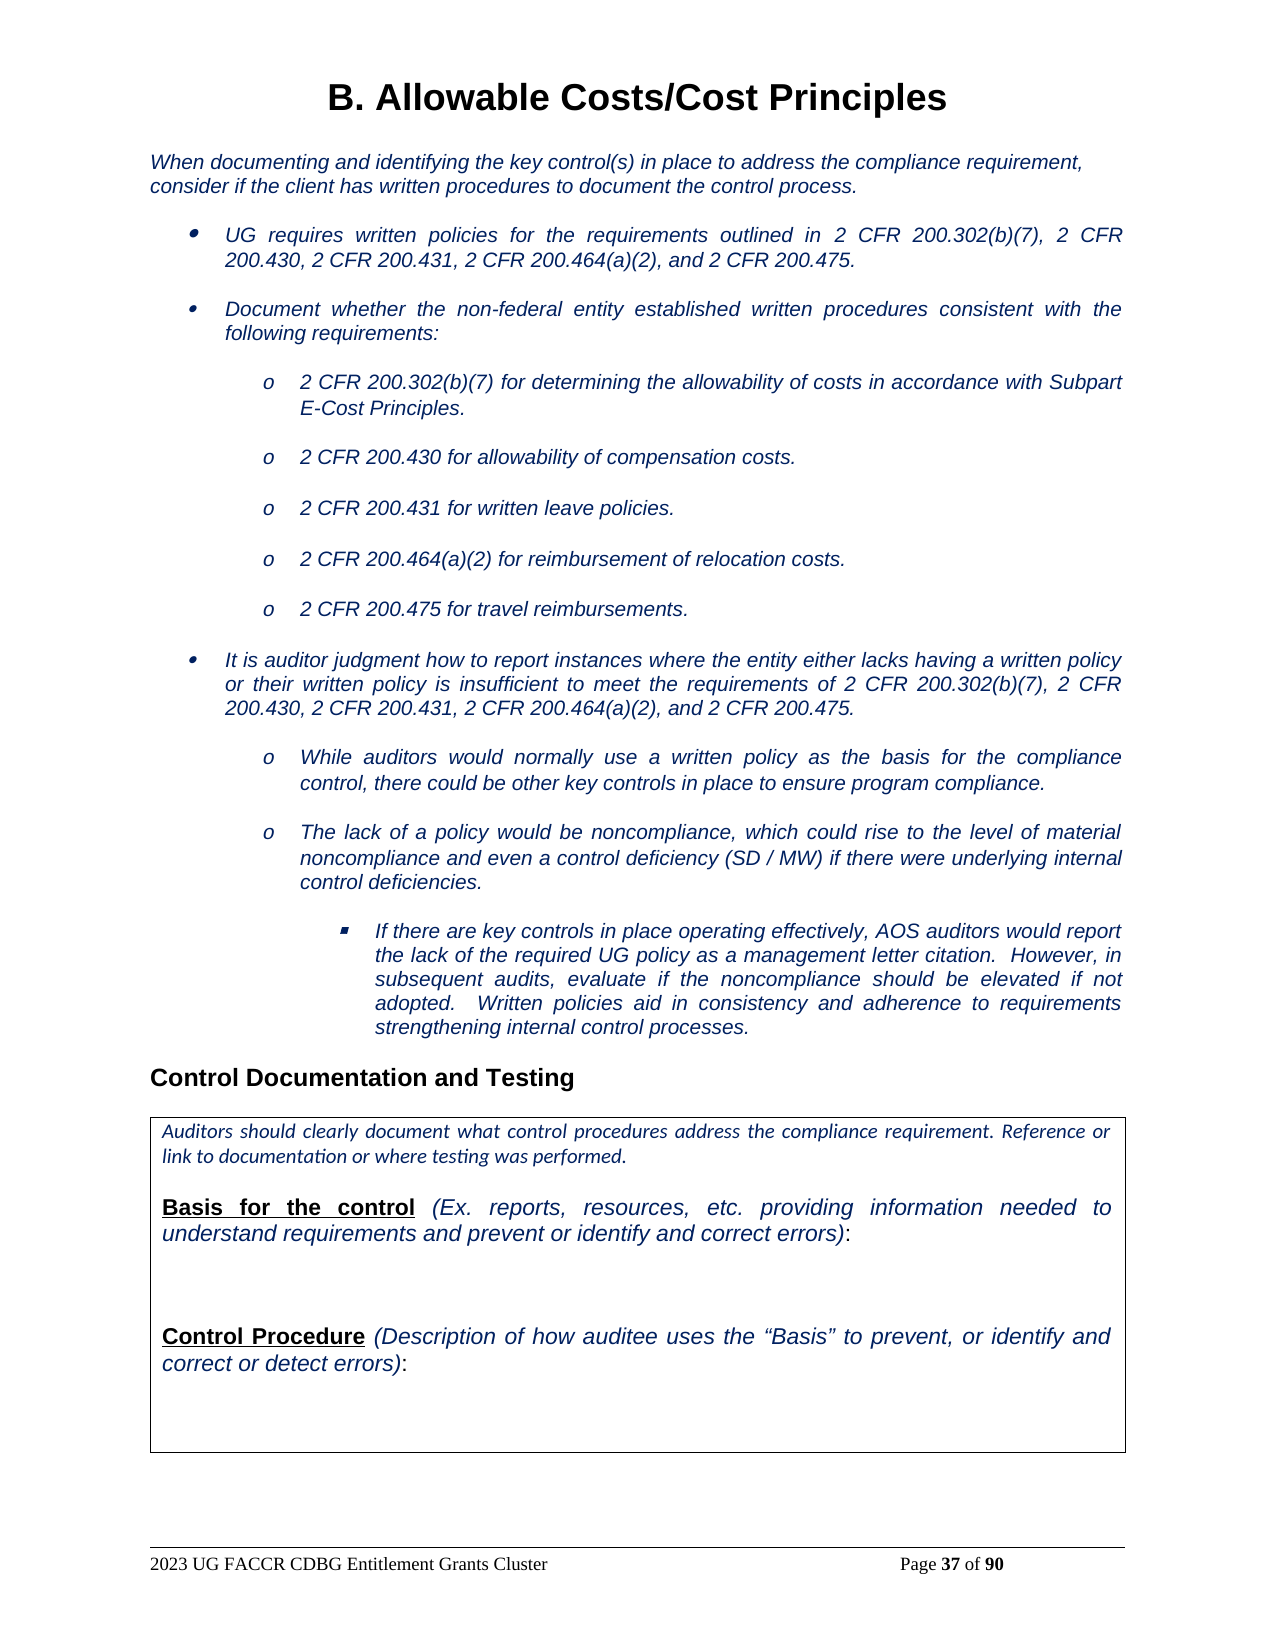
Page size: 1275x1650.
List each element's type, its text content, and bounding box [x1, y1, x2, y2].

subtitle Document whether the non-federal entity established written procedures consistent with the following requirements: [187, 297, 1125, 345]
text Control Documentation and Testing [150, 1063, 1125, 1092]
text When documenting and identifying the key control(s) in place to address the compliance requirement, consider if the client has written procedures to document the control process. [150, 150, 1125, 198]
subtitle 2 CFR 200.464(a)(2) for reimbursement of relocation costs. [262, 546, 1125, 572]
subtitle 2 CFR 200.430 for allowability of compensation costs. [262, 445, 1125, 471]
subtitle 2 CFR 200.475 for travel reimbursements. [262, 597, 1125, 623]
subtitle 2 CFR 200.302(b)(7) for determining the allowability of costs in accordance with Subpart E-Cost Principles. [262, 370, 1125, 420]
list UG requires written policies for the requirements outlined in 2 CFR 200.302(b)(7), 2 CFR 200.430, 2 CFR 200.431, 2 CFR 200.464(a)(2), and 2 CFR 200.475. [187, 223, 1125, 272]
subtitle While auditors would normally use a written policy as the basis for the compliance control, there could be other key controls in place to ensure program compliance. [262, 745, 1125, 795]
subtitle It is auditor judgment how to report instances where the entity either lacks having a written policy or their written policy is insufficient to meet the requirements of 2 CFR 200.302(b)(7), 2 CFR 200.430, 2 CFR 200.431, 2 CFR 200.464(a)(2), and 2 CFR 200.475. [187, 648, 1125, 720]
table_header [151, 1118, 1125, 1452]
subtitle 2 CFR 200.431 for written leave policies. [262, 496, 1125, 521]
list If there are key controls in place operating effectively, AOS auditors would report the lack of the required UG policy as a management letter citation. However, in subsequent audits, evaluate if the noncompliance should be elevated if not adopted. Written policies aid in consistency and adherence to requirements strengthening internal control processes. [337, 918, 1125, 1038]
subtitle The lack of a policy would be noncompliance, which could rise to the level of material noncompliance and even a control deficiency (SD / MW) if there were underlying internal control deficiencies. [262, 820, 1125, 893]
